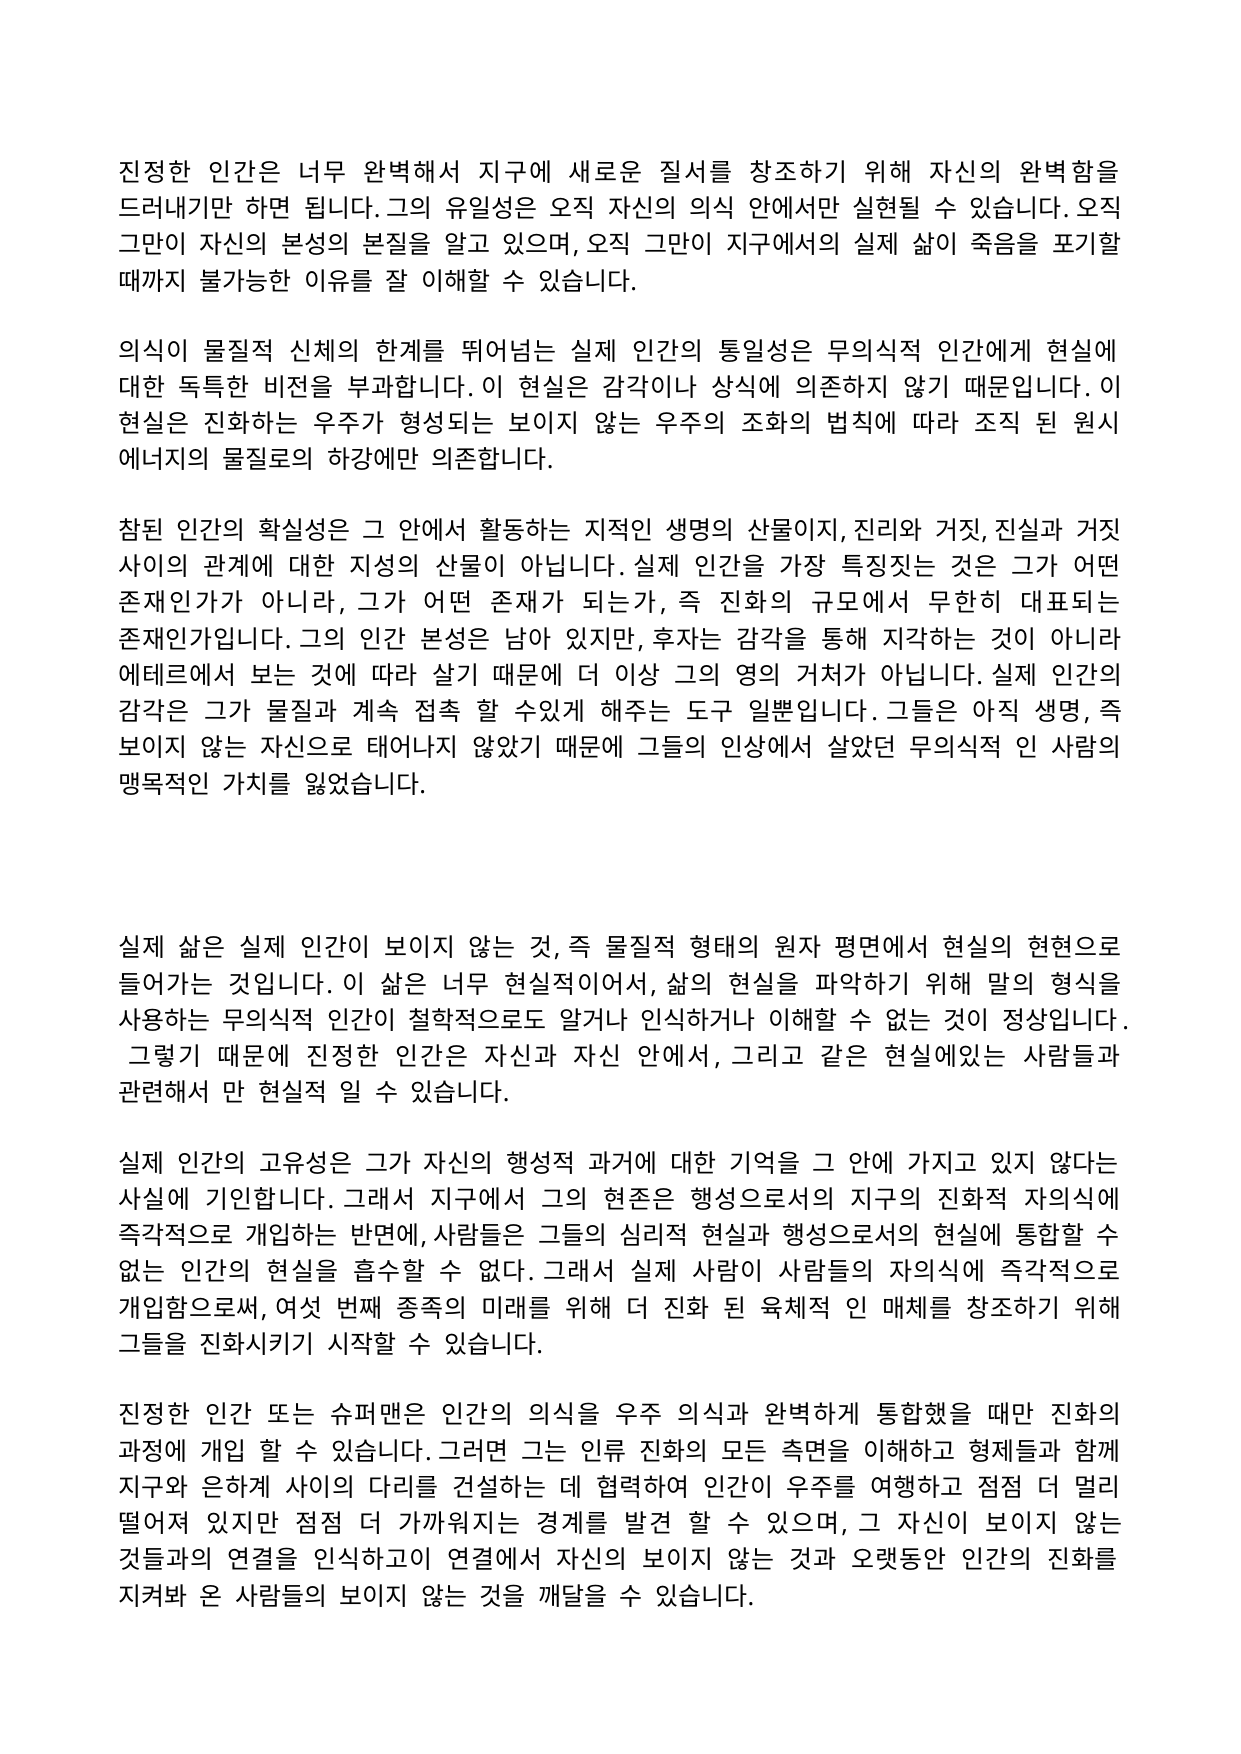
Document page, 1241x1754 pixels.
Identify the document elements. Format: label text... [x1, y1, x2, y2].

text 의식이 물질적 신체의 한계를 뛰어넘는 실제 인간의 통일성은 무의식적 인간에게 현실에 대한 독특한 비전을 부과합니다. 이 현실은 감각이나 상식에 의존하지 않기 때문입니다. 이 현실은 진화하는 우주가 형성되는 보이지 않는 우주의 조화의 법칙에 따라 조직 된 원시 에너지의 물질로의 하강에만 의존합니다. [118, 331, 1122, 476]
text 참된 인간의 확실성은 그 안에서 활동하는 지적인 생명의 산물이지, 진리와 거짓, 진실과 거짓 사이의 관계에 대한 지성의 산물이 아닙니다. 실제 인간을 가장 특징짓는 것은 그가 어떤 존재인가가 아니라, 그가 어떤 존재가 되는가, 즉 진화의 규모에서 무한히 대표되는 존재인가입니다. 그의 인간 본성은 남아 있지만, 후자는 감각을 통해 지각하는 것이 아니라 에테르에서 보는 것에 따라 살기 때문에 더 이상 그의 영의 거처가 아닙니다. 실제 인간의 감각은 그가 물질과 계속 접촉 할 수있게 해주는 도구 일뿐입니다. 그들은 아직 생명, 즉 보이지 않는 자신으로 태어나지 않았기 때문에 그들의 인상에서 살았던 무의식적 인 사람의 맹목적인 가치를 잃었습니다. [118, 510, 1122, 800]
text 실제 인간의 고유성은 그가 자신의 행성적 과거에 대한 기억을 그 안에 가지고 있지 않다는 사실에 기인합니다. 그래서 지구에서 그의 현존은 행성으로서의 지구의 진화적 자의식에 즉각적으로 개입하는 반면에, 사람들은 그들의 심리적 현실과 행성으로서의 현실에 통합할 수 없는 인간의 현실을 흡수할 수 없다. 그래서 실제 사람이 사람들의 자의식에 즉각적으로 개입함으로써, 여섯 번째 종족의 미래를 위해 더 진화 된 육체적 인 매체를 창조하기 위해 그들을 진화시키기 시작할 수 있습니다. [118, 1143, 1122, 1361]
text 실제 삶은 실제 인간이 보이지 않는 것, 즉 물질적 형태의 원자 평면에서 현실의 현현으로 들어가는 것입니다. 이 삶은 너무 현실적이어서, 삶의 현실을 파악하기 위해 말의 형식을 사용하는 무의식적 인간이 철학적으로도 알거나 인식하거나 이해할 수 없는 것이 정상입니다. 그렇기 때문에 진정한 인간은 자신과 자신 안에서, 그리고 같은 현실에있는 사람들과 관련해서 만 현실적 일 수 있습니다. [118, 928, 1122, 1109]
text 진정한 인간 또는 슈퍼맨은 인간의 의식을 우주 의식과 완벽하게 통합했을 때만 진화의 과정에 개입 할 수 있습니다. 그러면 그는 인류 진화의 모든 측면을 이해하고 형제들과 함께 지구와 은하계 사이의 다리를 건설하는 데 협력하여 인간이 우주를 여행하고 점점 더 멀리 떨어져 있지만 점점 더 가까워지는 경계를 발견 할 수 있으며, 그 자신이 보이지 않는 것들과의 연결을 인식하고이 연결에서 자신의 보이지 않는 것과 오랫동안 인간의 진화를 지켜봐 온 사람들의 보이지 않는 것을 깨달을 수 있습니다. [118, 1395, 1122, 1612]
text 진정한 인간은 너무 완벽해서 지구에 새로운 질서를 창조하기 위해 자신의 완벽함을 드러내기만 하면 됩니다. 그의 유일성은 오직 자신의 의식 안에서만 실현될 수 있습니다. 오직 그만이 자신의 본성의 본질을 알고 있으며, 오직 그만이 지구에서의 실제 삶이 죽음을 포기할 때까지 불가능한 이유를 잘 이해할 수 있습니다. [118, 152, 1122, 297]
